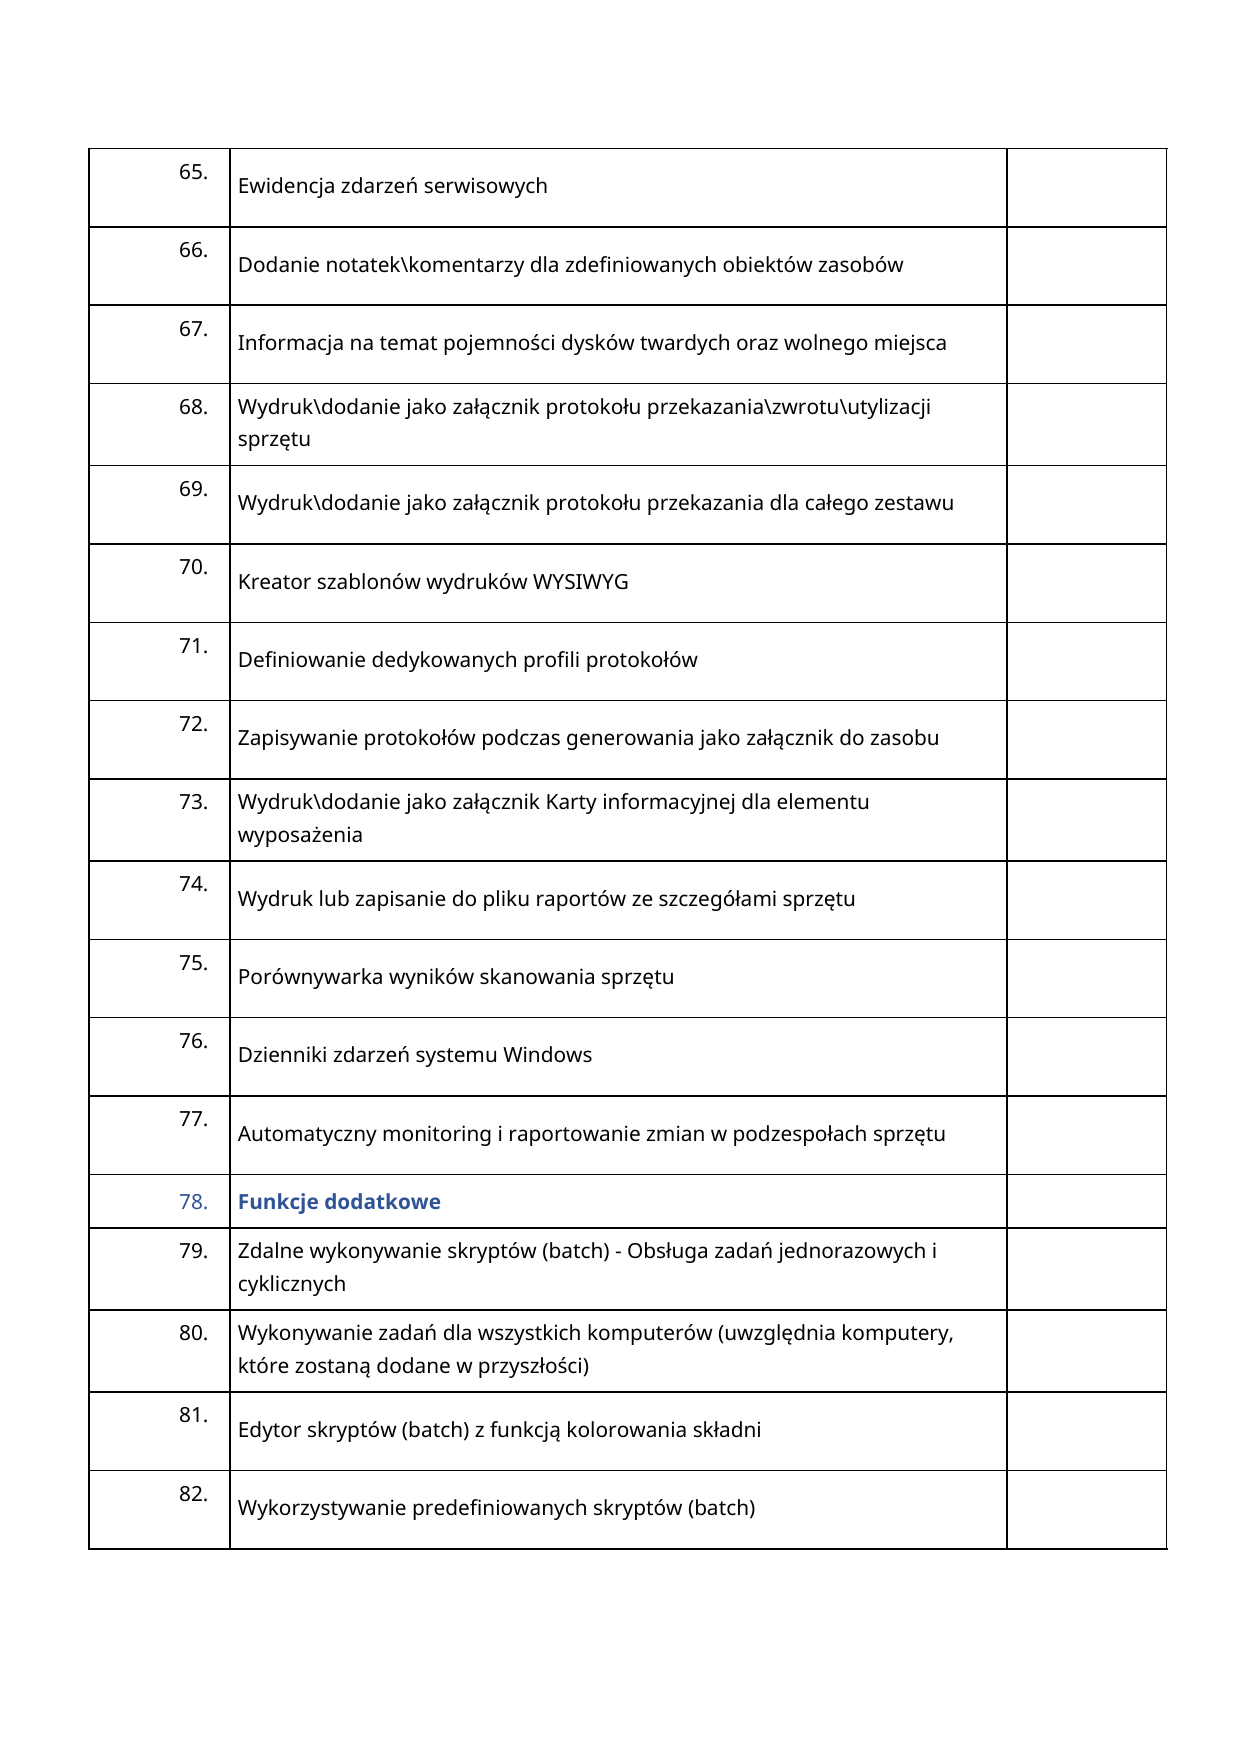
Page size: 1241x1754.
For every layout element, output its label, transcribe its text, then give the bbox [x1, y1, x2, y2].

table_cell [1008, 1018, 1166, 1095]
table_cell Definiowanie dedykowanych profili protokołów [231, 623, 1006, 700]
table_cell Wydruk lub zapisanie do pliku raportów ze szczegółami sprzętu [231, 862, 1006, 938]
table_cell Informacja na temat pojemności dysków twardych oraz wolnego miejsca [231, 306, 1006, 383]
table_cell [1008, 1471, 1166, 1548]
table_cell [90, 1097, 229, 1173]
table_cell [90, 701, 229, 778]
table_cell Automatyczny monitoring i raportowanie zmian w podzespołach sprzętu [231, 1097, 1006, 1173]
table_cell [1008, 862, 1166, 938]
table_cell Dzienniki zdarzeń systemu Windows [231, 1018, 1006, 1095]
table_cell [90, 1393, 229, 1469]
table_cell [1008, 623, 1166, 700]
table_cell [1008, 1175, 1166, 1227]
table_cell [90, 466, 229, 543]
table_cell [1008, 780, 1166, 860]
table_cell Ewidencja zdarzeń serwisowych [231, 149, 1006, 226]
table_cell [90, 623, 229, 700]
table_cell Edytor skryptów (batch) z funkcją kolorowania składni [231, 1393, 1006, 1469]
table_cell Wykorzystywanie predefiniowanych skryptów (batch) [231, 1471, 1006, 1548]
table_cell [1008, 1097, 1166, 1173]
table_cell [90, 149, 229, 226]
table_cell [1008, 466, 1166, 543]
table_cell [1008, 1393, 1166, 1469]
table_cell [1008, 1229, 1166, 1309]
table_cell Wydruk\dodanie jako załącznik protokołu przekazania dla całego zestawu [231, 466, 1006, 543]
table_cell [90, 862, 229, 938]
table_cell [1008, 701, 1166, 778]
table_cell [90, 1471, 229, 1548]
table_cell [90, 1311, 229, 1391]
table_cell [1008, 228, 1166, 304]
table_cell Wydruk\dodanie jako załącznik Karty informacyjnej dla elementu wyposażenia [231, 780, 1006, 860]
table_cell Funkcje dodatkowe [231, 1175, 1006, 1227]
table_cell [1008, 306, 1166, 383]
table_cell [90, 940, 229, 1017]
table_cell [1008, 545, 1166, 621]
table_cell [1008, 384, 1166, 465]
table_cell [90, 1175, 229, 1227]
table_cell [1008, 1311, 1166, 1391]
table_cell [90, 1229, 229, 1309]
table_cell Zdalne wykonywanie skryptów (batch) - Obsługa zadań jednorazowych i cyklicznych [231, 1229, 1006, 1309]
table_cell [90, 780, 229, 860]
table_cell Kreator szablonów wydruków WYSIWYG [231, 545, 1006, 621]
table_cell Wykonywanie zadań dla wszystkich komputerów (uwzględnia komputery, które zostaną dodane w przyszłości) [231, 1311, 1006, 1391]
table_cell [90, 545, 229, 621]
table_cell Zapisywanie protokołów podczas generowania jako załącznik do zasobu [231, 701, 1006, 778]
table_cell [90, 228, 229, 304]
table_cell [1008, 940, 1166, 1017]
table_cell [90, 306, 229, 383]
table_cell [1008, 149, 1166, 226]
table_cell [90, 1018, 229, 1095]
table_cell Wydruk\dodanie jako załącznik protokołu przekazania\zwrotu\utylizacji sprzętu [231, 384, 1006, 465]
table_cell Dodanie notatek\komentarzy dla zdefiniowanych obiektów zasobów [231, 228, 1006, 304]
table_cell Porównywarka wyników skanowania sprzętu [231, 940, 1006, 1017]
table_cell [90, 384, 229, 465]
